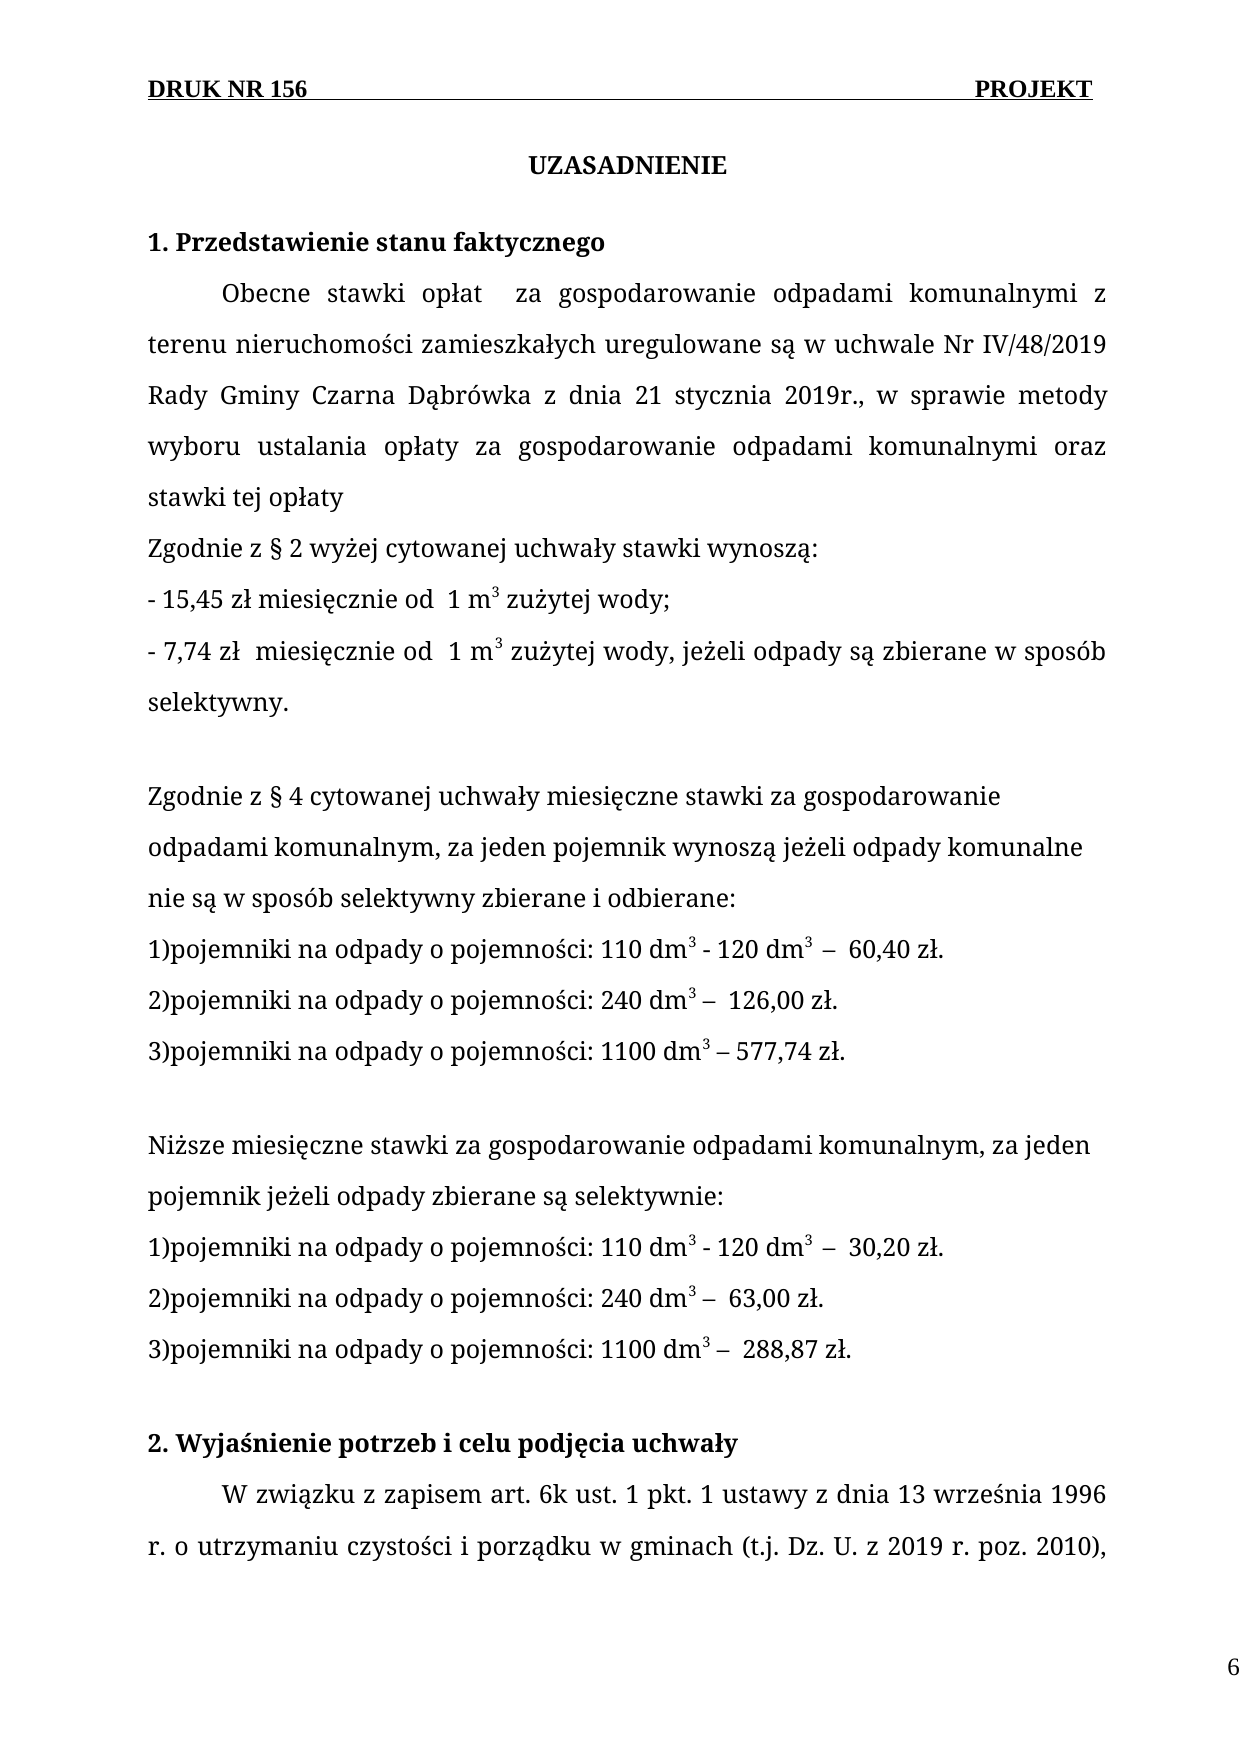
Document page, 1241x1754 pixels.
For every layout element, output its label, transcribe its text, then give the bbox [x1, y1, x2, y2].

text 1)pojemniki na odpady o pojemności: 110 dm3 - 120 dm3 – 30,20 zł. [148, 1230, 1107, 1264]
text 2)pojemniki na odpady o pojemności: 240 dm3 – 126,00 zł. [148, 982, 1107, 1017]
text 3)pojemniki na odpady o pojemności: 1100 dm3 – 577,74 zł. [148, 1033, 1107, 1068]
text 2)pojemniki na odpady o pojemności: 240 dm3 – 63,00 zł. [148, 1281, 1107, 1315]
text 1. Przedstawienie stanu faktycznego [148, 225, 1107, 259]
text - 15,45 zł miesięcznie od 1 m3 zużytej wody; [148, 582, 1107, 616]
text Niższe miesięczne stawki za gospodarowanie odpadami komunalnym, za jeden pojemnik jeżeli odpady zbierane są selektywnie: [148, 1128, 1107, 1213]
text 1)pojemniki na odpady o pojemności: 110 dm3 - 120 dm3 – 60,40 zł. [148, 931, 1107, 966]
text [148, 1477, 1107, 1562]
text - 7,74 zł miesięcznie od 1 m3 zużytej wody, jeżeli odpady są zbierane w sposób selektywny. [148, 633, 1107, 718]
text 2. Wyjaśnienie potrzeb i celu podjęcia uchwały [148, 1426, 1107, 1460]
text Zgodnie z § 2 wyżej cytowanej uchwały stawki wynoszą: [148, 531, 1107, 565]
text Obecne stawki opłat za gospodarowanie odpadami komunalnymi z terenu nieruchomości zamieszkałych uregulowane są w uchwale Nr IV/48/2019 Rady Gminy Czarna Dąbrówka z dnia 21 stycznia 2019r., w sprawie metody wyboru ustalania opłaty za gospodarowanie odpadami komunalnymi oraz stawki tej opłaty [148, 276, 1107, 514]
text UZASADNIENIE [148, 148, 1107, 182]
text Zgodnie z § 4 cytowanej uchwały miesięczne stawki za gospodarowanie odpadami komunalnym, za jeden pojemnik wynoszą jeżeli odpady komunalne nie są w sposób selektywny zbierane i odbierane: [148, 778, 1107, 914]
text 3)pojemniki na odpady o pojemności: 1100 dm3 – 288,87 zł. [148, 1332, 1107, 1366]
